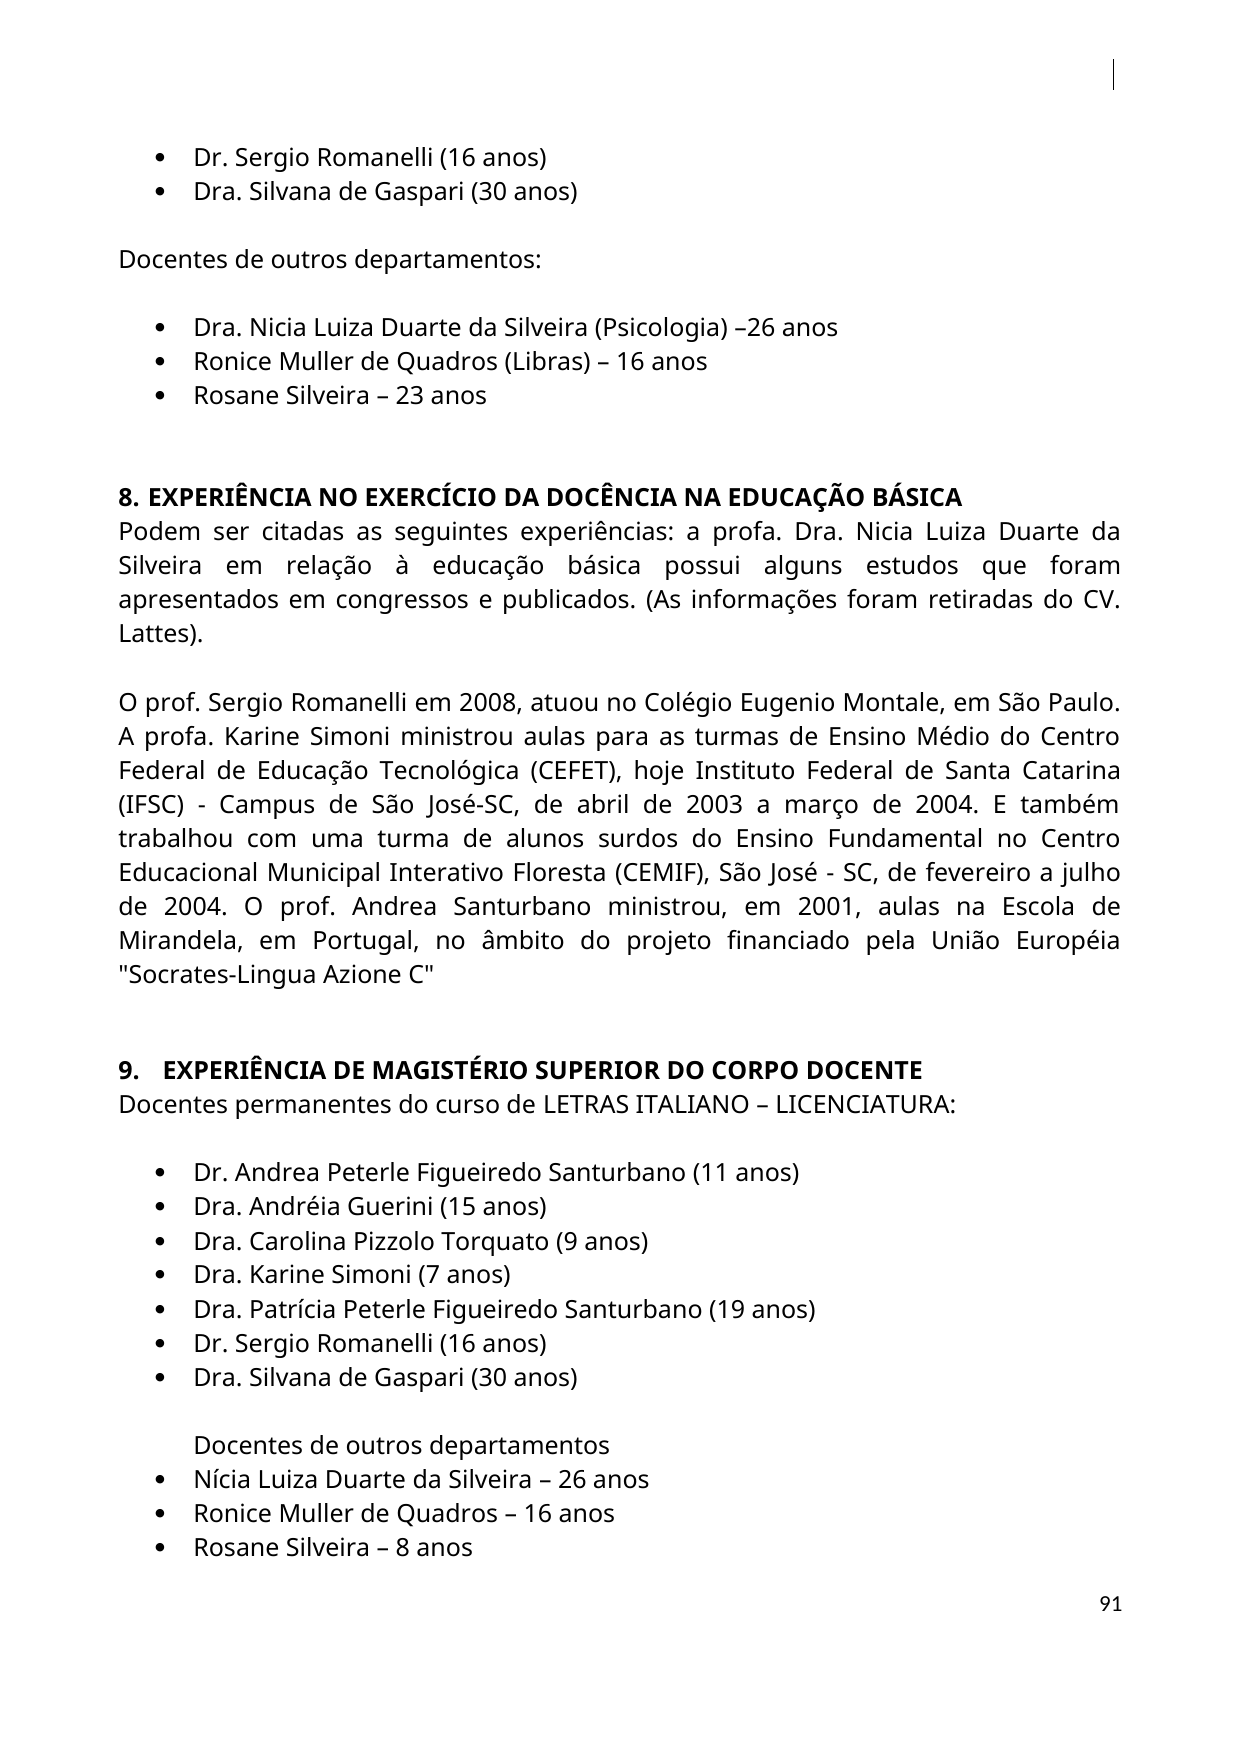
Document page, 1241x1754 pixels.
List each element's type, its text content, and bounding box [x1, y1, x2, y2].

list Nícia Luiza Duarte da Silveira – 26 anos [156, 1462, 1122, 1496]
list Dra. Silvana de Gaspari (30 anos) [156, 173, 1122, 207]
list Ronice Muller de Quadros – 16 anos [156, 1496, 1122, 1530]
list Dra. Carolina Pizzolo Torquato (9 anos) [156, 1223, 1122, 1257]
list Ronice Muller de Quadros (Libras) – 16 anos [156, 343, 1122, 378]
list Dr. Sergio Romanelli (16 anos) [156, 1325, 1122, 1359]
list Dr. Sergio Romanelli (16 anos) [156, 139, 1122, 173]
list Dra. Andréia Guerini (15 anos) [156, 1189, 1122, 1223]
text Docentes permanentes do curso de LETRAS ITALIANO – LICENCIATURA: [118, 1087, 1122, 1121]
text Docentes de outros departamentos: [118, 241, 1122, 275]
list Dra. Patrícia Peterle Figueiredo Santurbano (19 anos) [156, 1291, 1122, 1325]
text Podem ser citadas as seguintes experiências: a profa. Dra. Nicia Luiza Duarte da Silveira em relação à educação básica possui alguns estudos que foram apresentados em congressos e publicados. (As informações foram retiradas do CV. Lattes). [118, 514, 1122, 650]
list Dra. Karine Simoni (7 anos) [156, 1257, 1122, 1291]
list Dra. Silvana de Gaspari (30 anos) [156, 1359, 1122, 1393]
text O prof. Sergio Romanelli em 2008, atuou no Colégio Eugenio Montale, em São Paulo. A profa. Karine Simoni ministrou aulas para as turmas de Ensino Médio do Centro Federal de Educação Tecnológica (CEFET), hoje Instituto Federal de Santa Catarina (IFSC) - Campus de São José-SC, de abril de 2003 a março de 2004. E também trabalhou com uma turma de alunos surdos do Ensino Fundamental no Centro Educacional Municipal Interativo Floresta (CEMIF), São José - SC, de fevereiro a julho de 2004. O prof. Andrea Santurbano ministrou, em 2001, aulas na Escola de Mirandela, em Portugal, no âmbito do projeto financiado pela União Européia "Socrates-Lingua Azione C" [118, 684, 1122, 991]
list Dra. Nicia Luiza Duarte da Silveira (Psicologia) –26 anos [156, 309, 1122, 343]
list Docentes de outros departamentos [193, 1427, 1122, 1462]
list Rosane Silveira – 8 anos [156, 1530, 1122, 1564]
list Dr. Andrea Peterle Figueiredo Santurbano (11 anos) [156, 1155, 1122, 1189]
list Rosane Silveira – 23 anos [156, 378, 1122, 412]
list EXPERIÊNCIA NO EXERCÍCIO DA DOCÊNCIA NA EDUCAÇÃO BÁSICA [118, 480, 1122, 514]
list EXPERIÊNCIA DE MAGISTÉRIO SUPERIOR DO CORPO DOCENTE [118, 1053, 1122, 1087]
